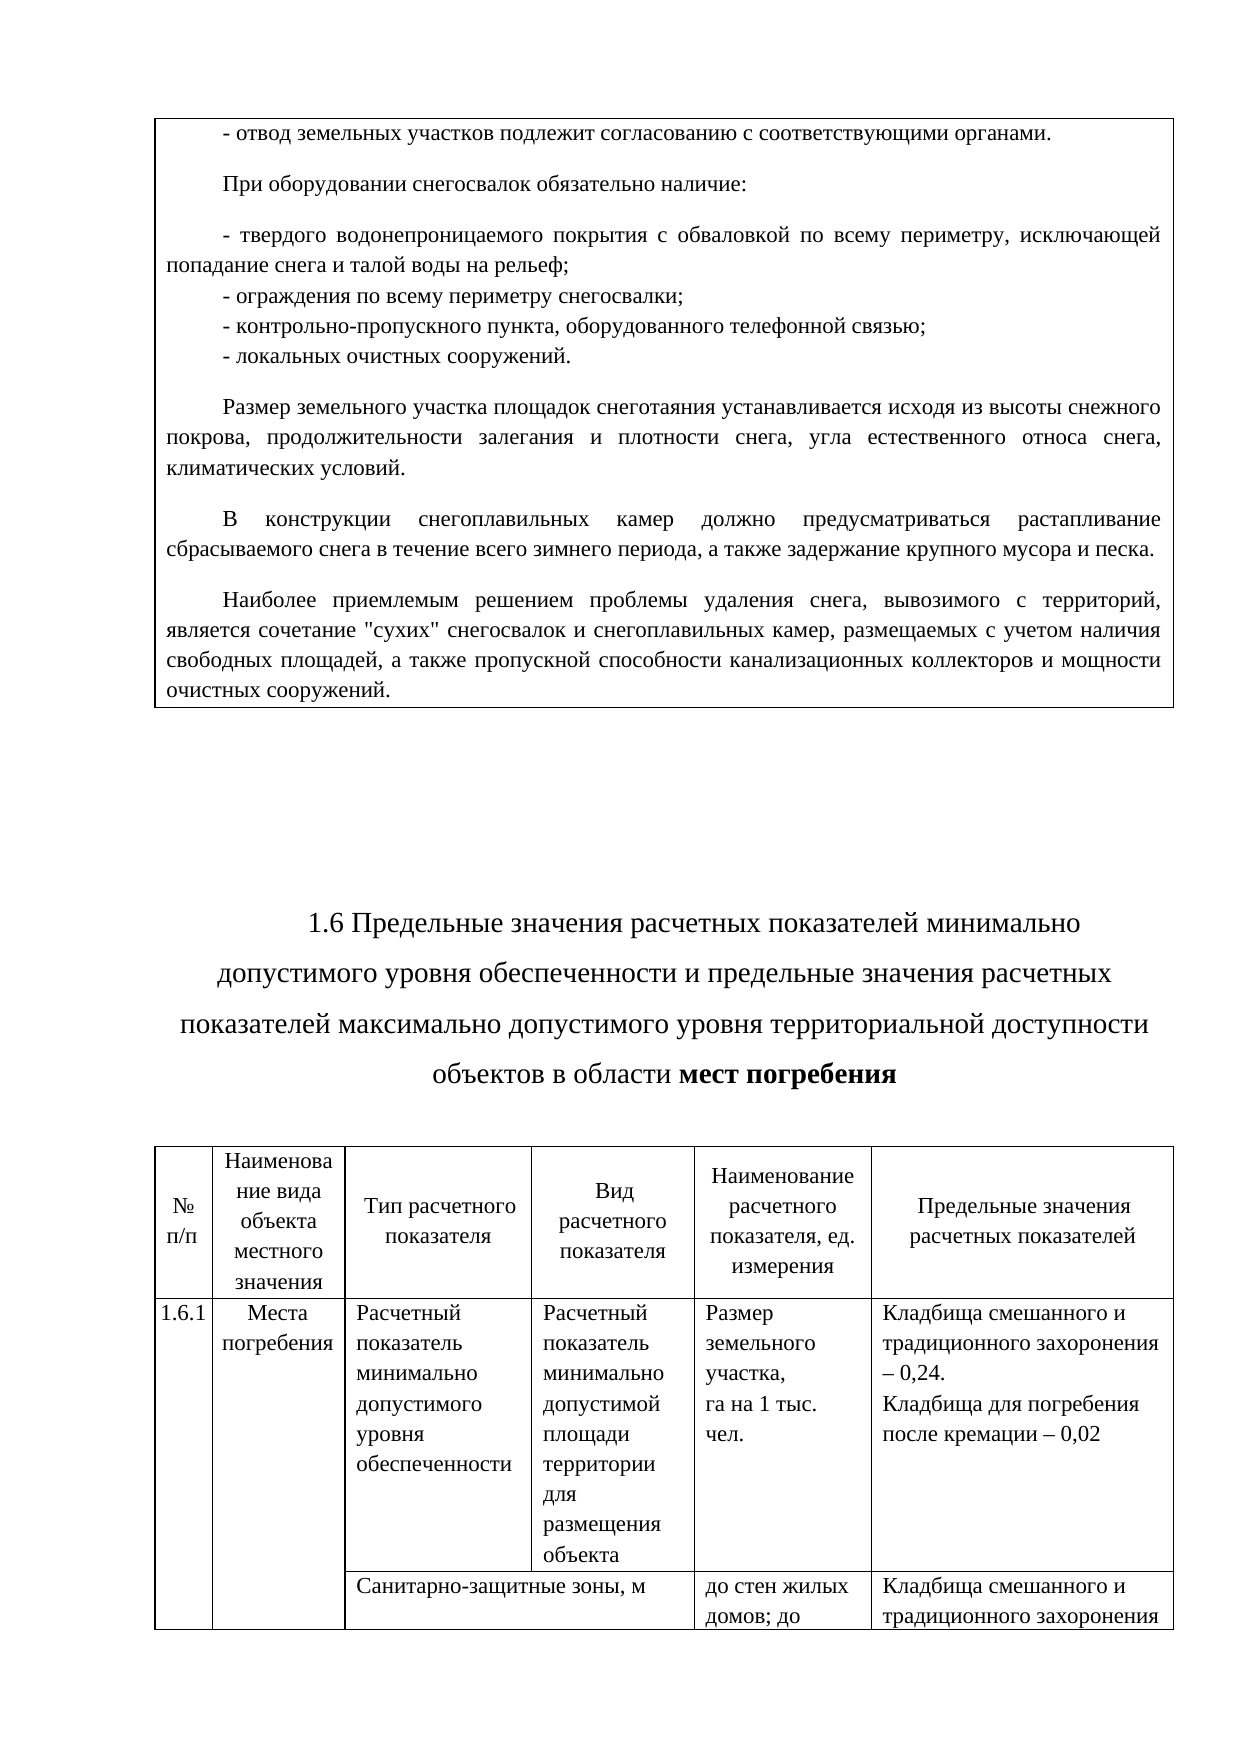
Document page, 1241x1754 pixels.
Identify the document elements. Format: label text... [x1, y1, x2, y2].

table_header Предельные значения расчетных показателей [872, 1147, 1173, 1298]
table_cell Расчетный показатель минимально допустимого уровня обеспеченности [346, 1299, 531, 1571]
table_cell Размер земельного участка, га на 1 тыс. чел. [695, 1299, 871, 1571]
text 1.6 Предельные значения расчетных показателей минимально допустимого уровня обеспеченности и предельные значения расчетных показателей максимально допустимого уровня территориальной доступности объектов в области мест погребения [177, 905, 1152, 1089]
table_cell Расчетный показатель минимально допустимой площади территории для размещения объекта [532, 1299, 694, 1571]
table_header № п/п [156, 1147, 212, 1298]
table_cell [695, 1572, 871, 1628]
table_cell Места погребения [213, 1299, 344, 1628]
table_cell Кладбища смешанного и традиционного захоронения – 0,24. Кладбища для погребения после кремации – 0,02 [872, 1299, 1173, 1571]
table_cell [346, 1572, 694, 1628]
table_cell 1.6.1 [156, 1299, 212, 1628]
table_header Тип расчетного показателя [346, 1147, 531, 1298]
table_header Вид расчетного показателя [532, 1147, 694, 1298]
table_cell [872, 1572, 1173, 1628]
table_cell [156, 119, 1173, 707]
table_header Наименование расчетного показателя, ед. измерения [695, 1147, 871, 1298]
table_header Наименование вида объекта местного значения [213, 1147, 344, 1298]
